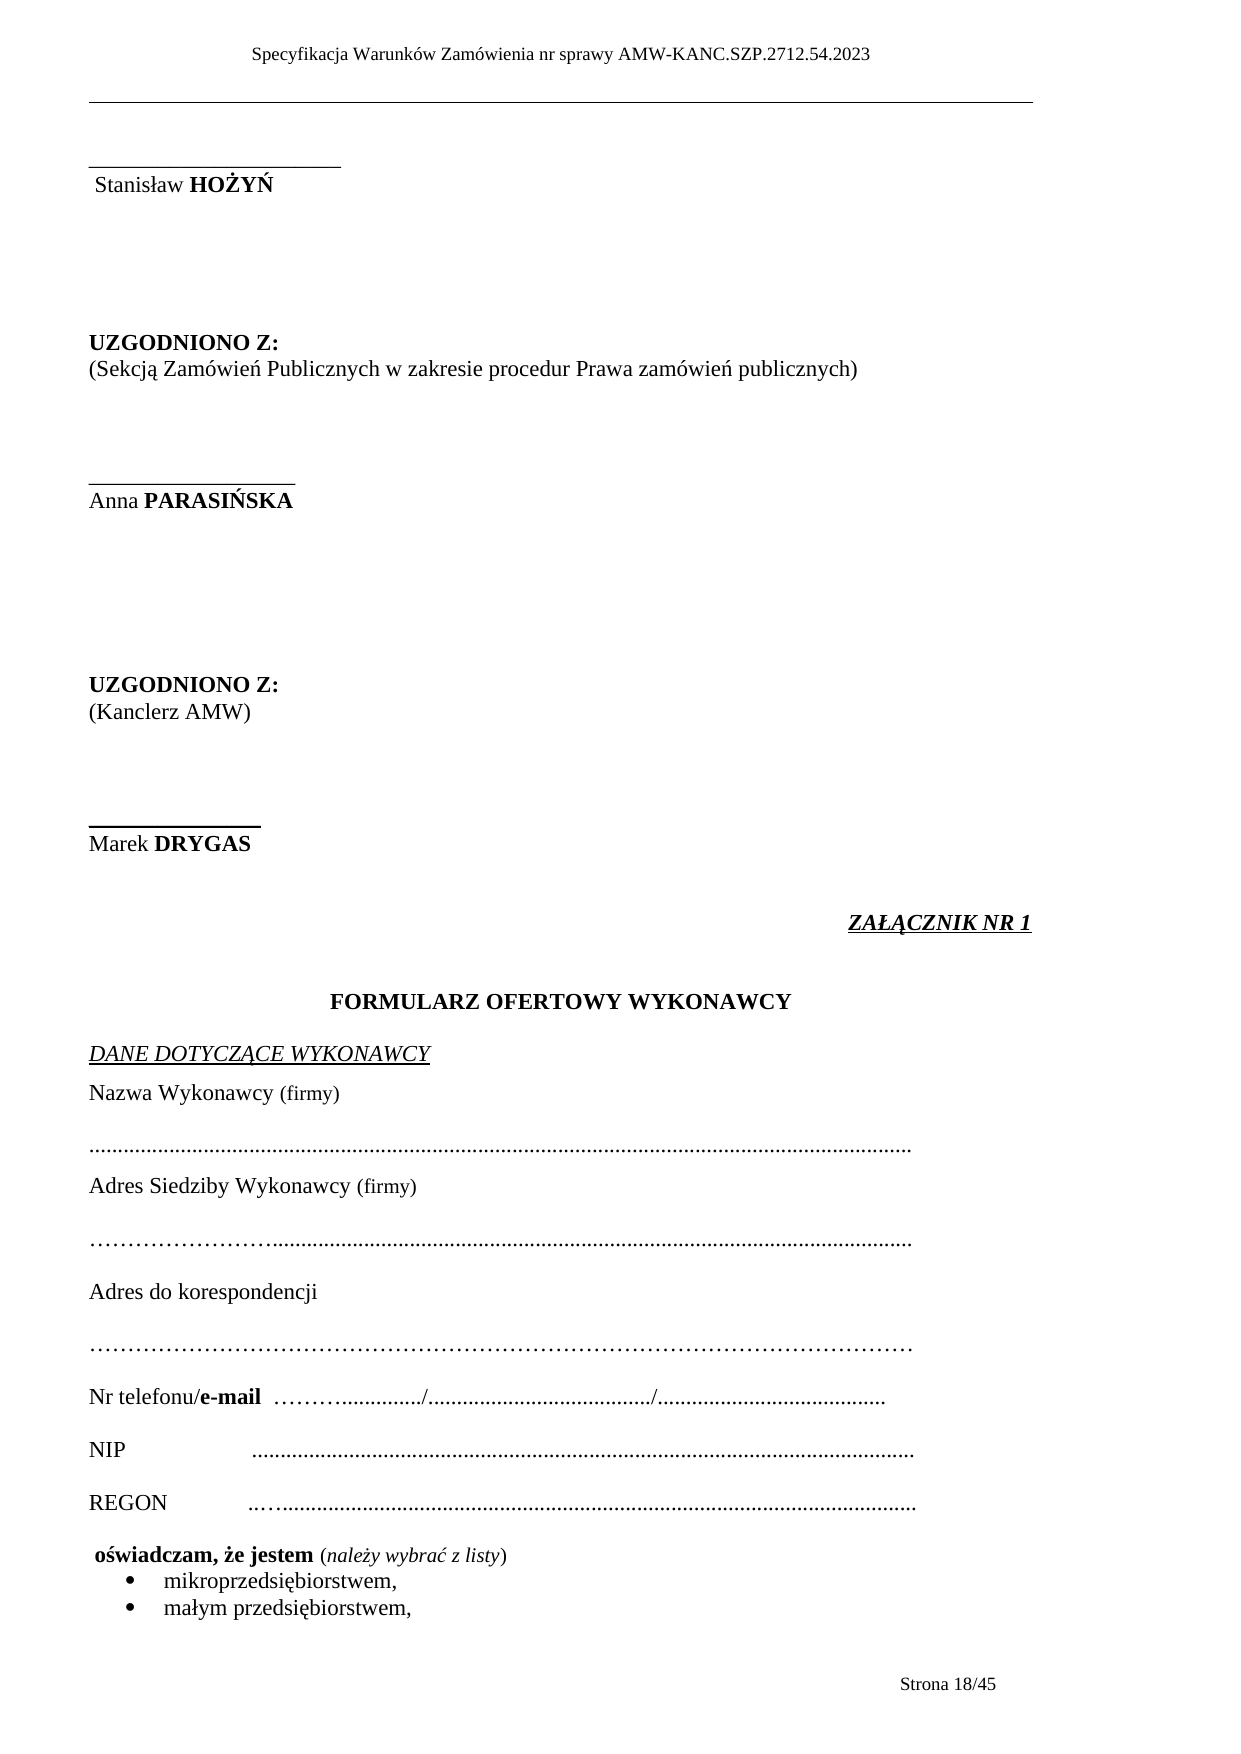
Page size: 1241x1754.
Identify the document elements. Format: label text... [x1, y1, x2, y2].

text Adres Siedziby Wykonawcy (firmy) [89, 1158, 1033, 1199]
text (Kanclerz AMW) [89, 698, 1033, 724]
list mikroprzedsiębiorstwem, [126, 1568, 1033, 1594]
text oświadczam, że jestem (należy wybrać z listy) [89, 1541, 1033, 1568]
text Marek DRYGAS [89, 830, 1033, 856]
list małym przedsiębiorstwem, [126, 1594, 1033, 1620]
text FORMULARZ OFERTOWY WYKONAWCY [89, 988, 1033, 1014]
text ……………………................................................................................................................ [89, 1225, 1033, 1278]
text (Sekcją Zamówień Publicznych w zakresie procedur Prawa zamówień publicznych) [89, 355, 1033, 382]
text DANE DOTYCZĄCE WYKONAWCY Nazwa Wykonawcy (firmy) [89, 1041, 1033, 1105]
text ______________________ Stanisław HOŻYŃ [89, 144, 1221, 197]
text Adres do korespondencji [89, 1278, 1033, 1304]
text UZGODNIONO Z: [89, 672, 1033, 698]
text ZAŁĄCZNIK NR 1 [752, 909, 1033, 935]
text ……………………………………………………………………………………………… [89, 1330, 1033, 1357]
text Nr telefonu/e-mail ………............../......................................./........................................ NIP .................................................................................................................... REGON ..…............................................................................................................... [89, 1383, 1033, 1541]
text _______________ [89, 803, 1033, 830]
text Anna PARASIŃSKA [89, 487, 1033, 513]
text UZGODNIONO Z: [89, 329, 1033, 355]
text __________________ [89, 461, 1033, 487]
text ................................................................................................................................................ [89, 1132, 1033, 1158]
